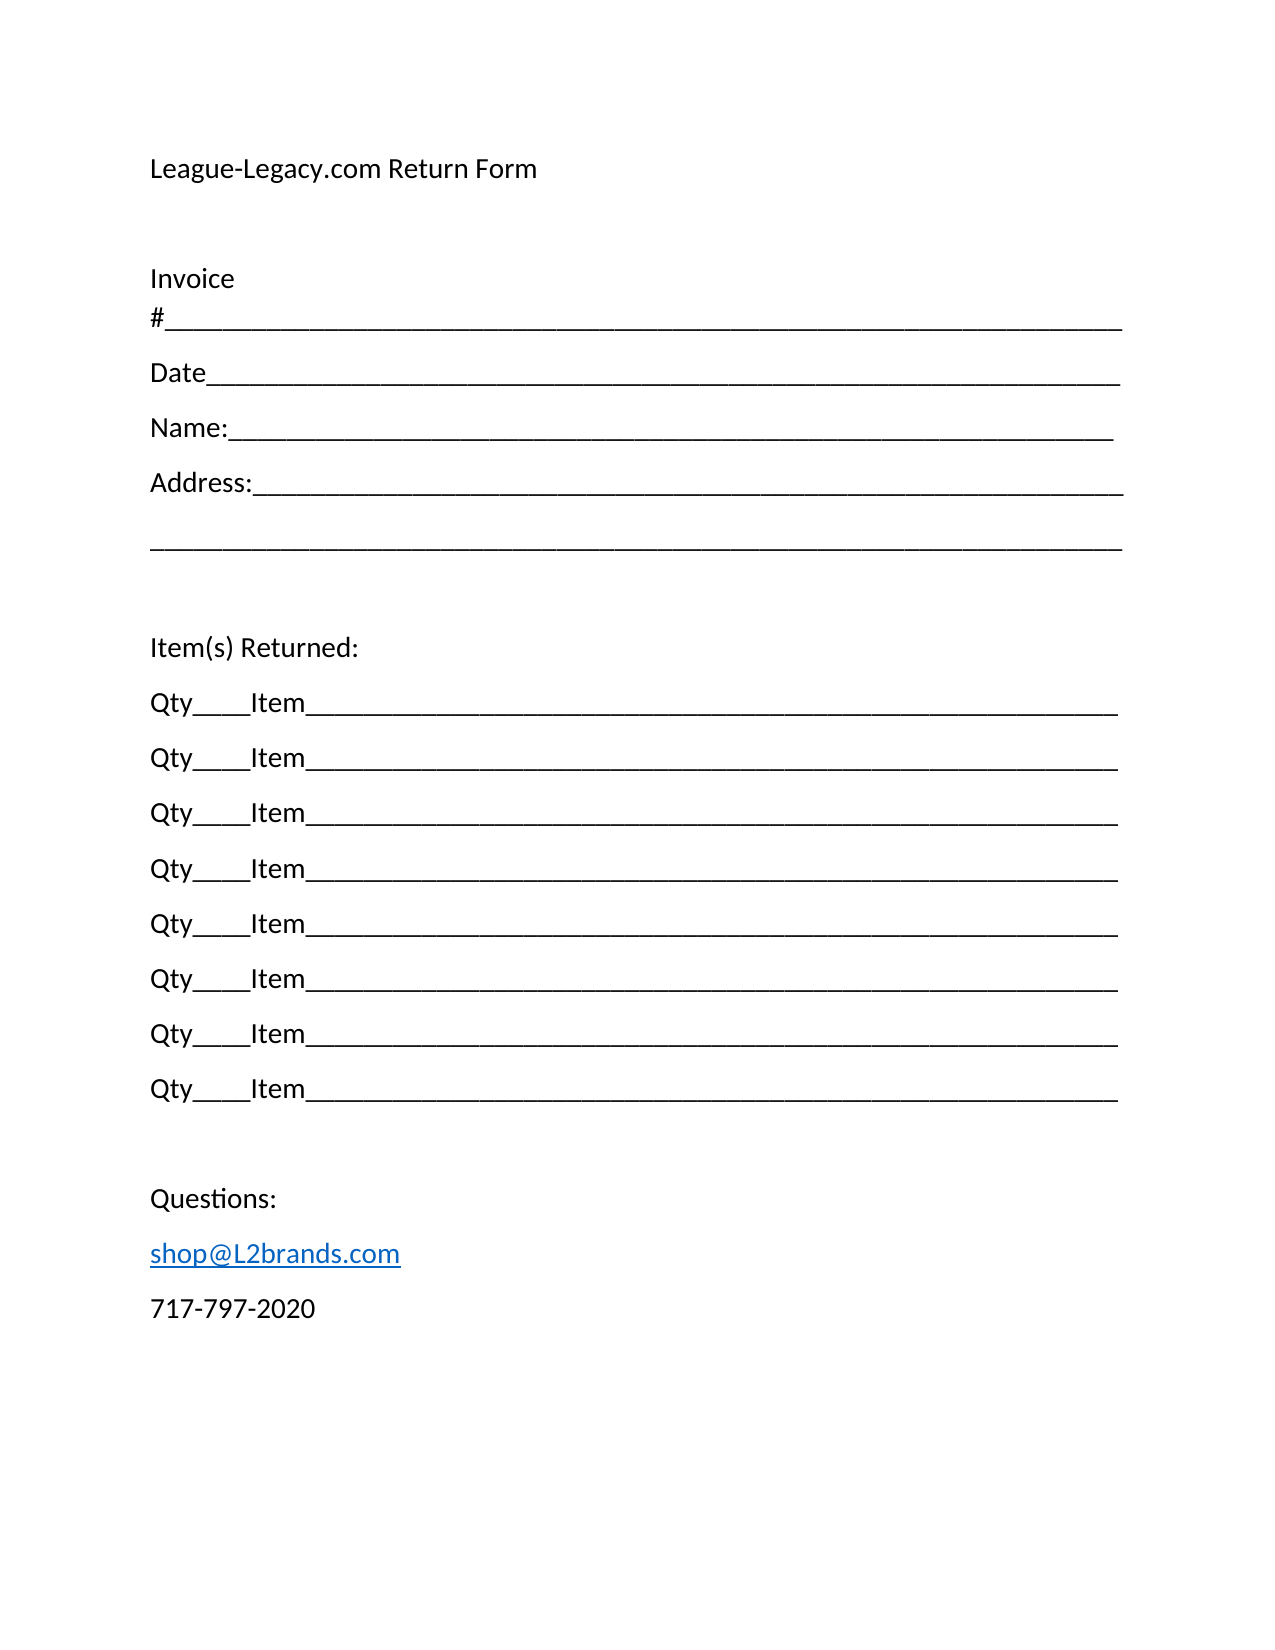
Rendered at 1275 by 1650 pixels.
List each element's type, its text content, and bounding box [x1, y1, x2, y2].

text Qty____Item________________________________________________________ [150, 960, 1125, 996]
text ___________________________________________________________________ [150, 519, 1125, 555]
text Qty____Item________________________________________________________ [150, 794, 1125, 830]
text Invoice #__________________________________________________________________ [150, 260, 1125, 334]
text League-Legacy.com Return Form [150, 150, 1125, 186]
text Qty____Item________________________________________________________ [150, 739, 1125, 775]
text shop@L2brands.com [150, 1235, 1125, 1271]
text Item(s) Returned: [150, 629, 1125, 665]
text Address:____________________________________________________________ [150, 464, 1125, 499]
text 717-797-2020 [150, 1291, 1125, 1326]
text Qty____Item________________________________________________________ [150, 684, 1125, 720]
text Questions: [150, 1180, 1125, 1216]
text Qty____Item________________________________________________________ [150, 850, 1125, 885]
text Date_______________________________________________________________ [150, 354, 1125, 389]
text Name:_____________________________________________________________ [150, 409, 1125, 444]
text Qty____Item________________________________________________________ [150, 1015, 1125, 1051]
text Qty____Item________________________________________________________ [150, 905, 1125, 940]
text Qty____Item________________________________________________________ [150, 1070, 1125, 1106]
